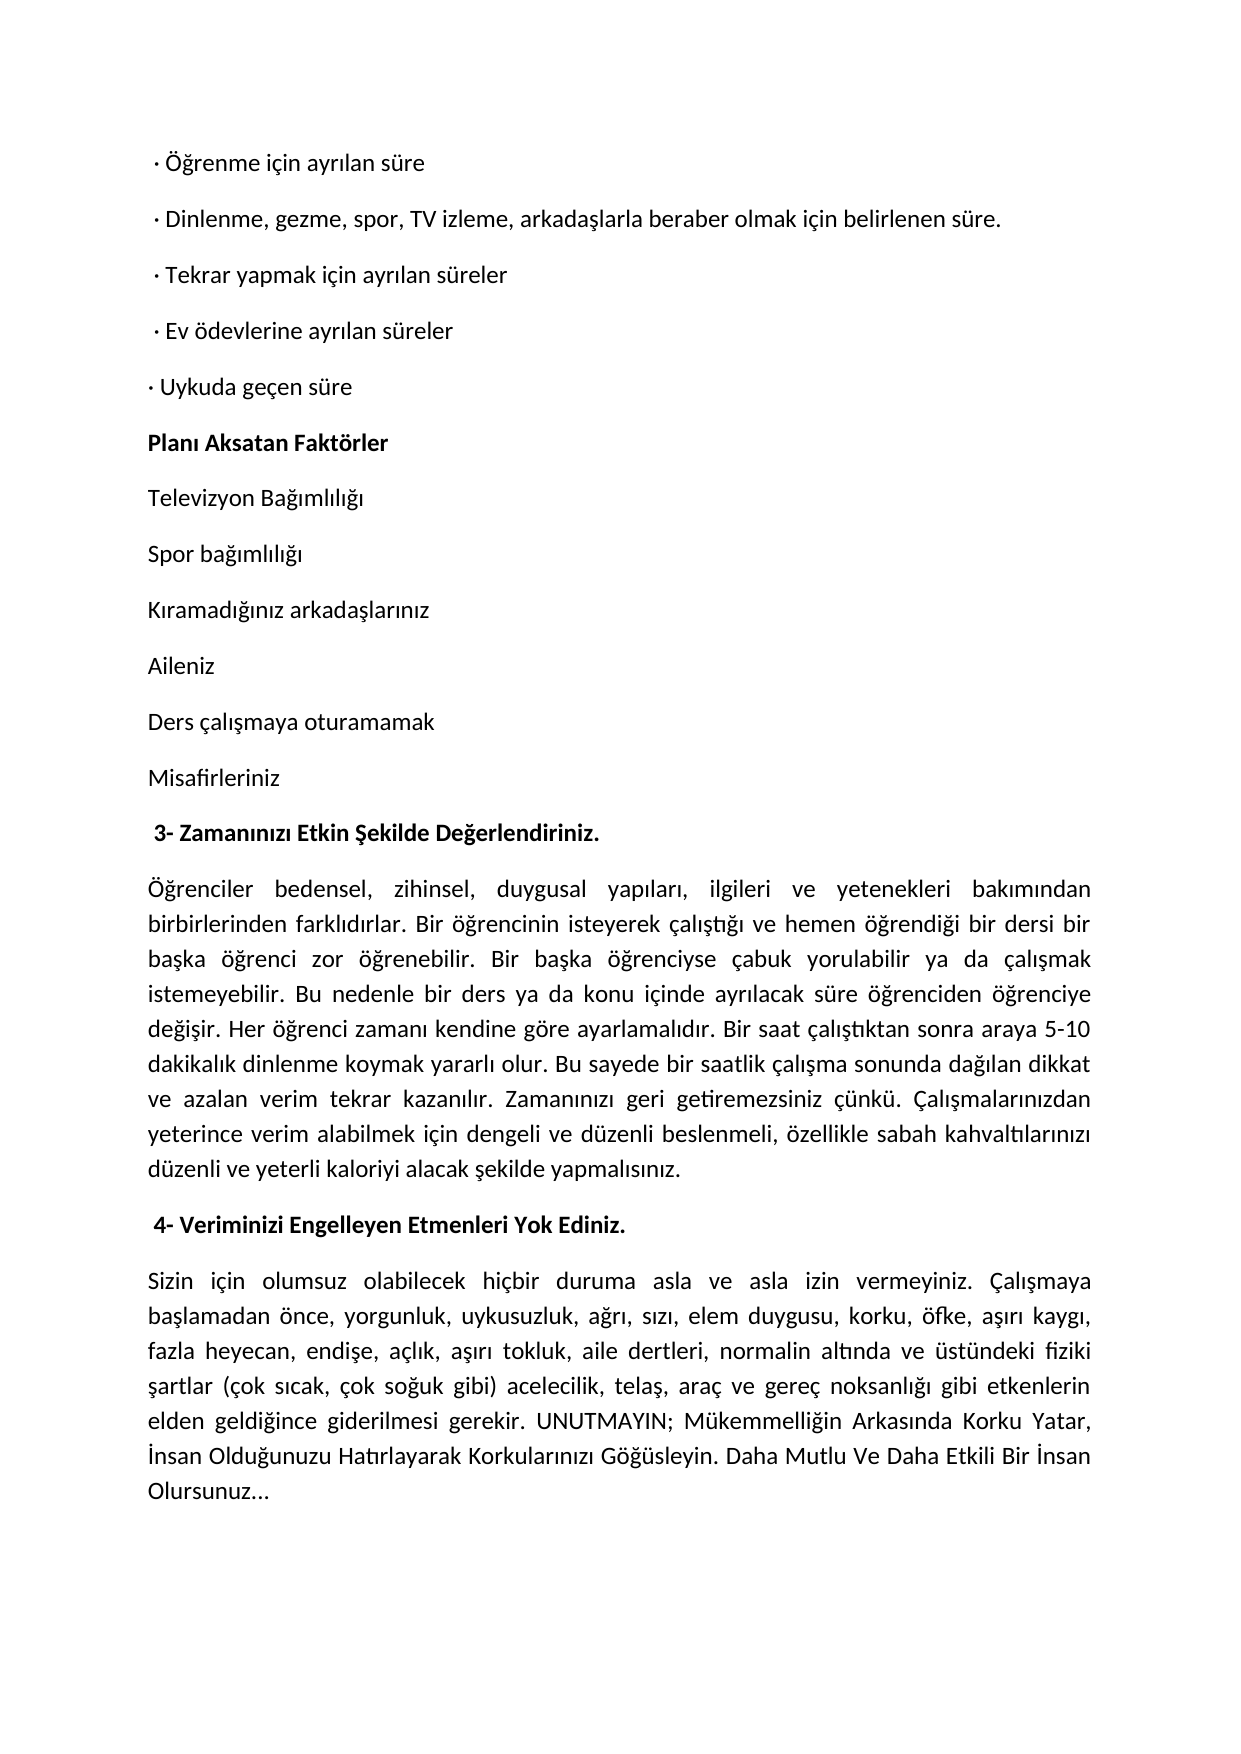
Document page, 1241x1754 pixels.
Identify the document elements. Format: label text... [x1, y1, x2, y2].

text 4- Veriminizi Engelleyen Etmenleri Yok Ediniz. [148, 1209, 1093, 1240]
text 3- Zamanınızı Etkin Şekilde Değerlendiriniz. [148, 818, 1093, 848]
text Misafirleriniz [148, 762, 1093, 792]
text Televizyon Bağımlılığı [148, 483, 1093, 513]
text · Dinlenme, gezme, spor, TV izleme, arkadaşlarla beraber olmak için belirlenen süre. [148, 203, 1093, 234]
text Sizin için olumsuz olabilecek hiçbir duruma asla ve asla izin vermeyiniz. Çalışmaya başlamadan önce, yorgunluk, uykusuzluk, ağrı, sızı, elem duygusu, korku, öfke, aşırı kaygı, fazla heyecan, endişe, açlık, aşırı tokluk, aile dertleri, normalin altında ve üstündeki fiziki şartlar (çok sıcak, çok soğuk gibi) acelecilik, telaş, araç ve gereç noksanlığı gibi etkenlerin elden geldiğince giderilmesi gerekir. UNUTMAYIN; Mükemmelliğin Arkasında Korku Yatar, İnsan Olduğunuzu Hatırlayarak Korkularınızı Göğüsleyin. Daha Mutlu Ve Daha Etkili Bir İnsan Olursunuz... [148, 1265, 1093, 1506]
text Ders çalışmaya oturamamak [148, 706, 1093, 736]
text Öğrenciler bedensel, zihinsel, duygusal yapıları, ilgileri ve yetenekleri bakımından birbirlerinden farklıdırlar. Bir öğrencinin isteyerek çalıştığı ve hemen öğrendiği bir dersi bir başka öğrenci zor öğrenebilir. Bir başka öğrenciyse çabuk yorulabilir ya da çalışmak istemeyebilir. Bu nedenle bir ders ya da konu içinde ayrılacak süre öğrenciden öğrenciye değişir. Her öğrenci zamanı kendine göre ayarlamalıdır. Bir saat çalıştıktan sonra araya 5-10 dakikalık dinlenme koymak yararlı olur. Bu sayede bir saatlik çalışma sonunda dağılan dikkat ve azalan verim tekrar kazanılır. Zamanınızı geri getiremezsiniz çünkü. Çalışmalarınızdan yeterince verim alabilmek için dengeli ve düzenli beslenmeli, özellikle sabah kahvaltılarınızı düzenli ve yeterli kaloriyi alacak şekilde yapmalısınız. [148, 873, 1093, 1184]
text · Uykuda geçen süre [148, 371, 1093, 401]
text · Ev ödevlerine ayrılan süreler [148, 315, 1093, 346]
text Spor bağımlılığı [148, 538, 1093, 569]
text · Öğrenme için ayrılan süre [148, 148, 1093, 178]
text · Tekrar yapmak için ayrılan süreler [148, 259, 1093, 290]
text Planı Aksatan Faktörler [148, 427, 1093, 457]
text Kıramadığınız arkadaşlarınız [148, 594, 1093, 625]
text Aileniz [148, 650, 1093, 681]
